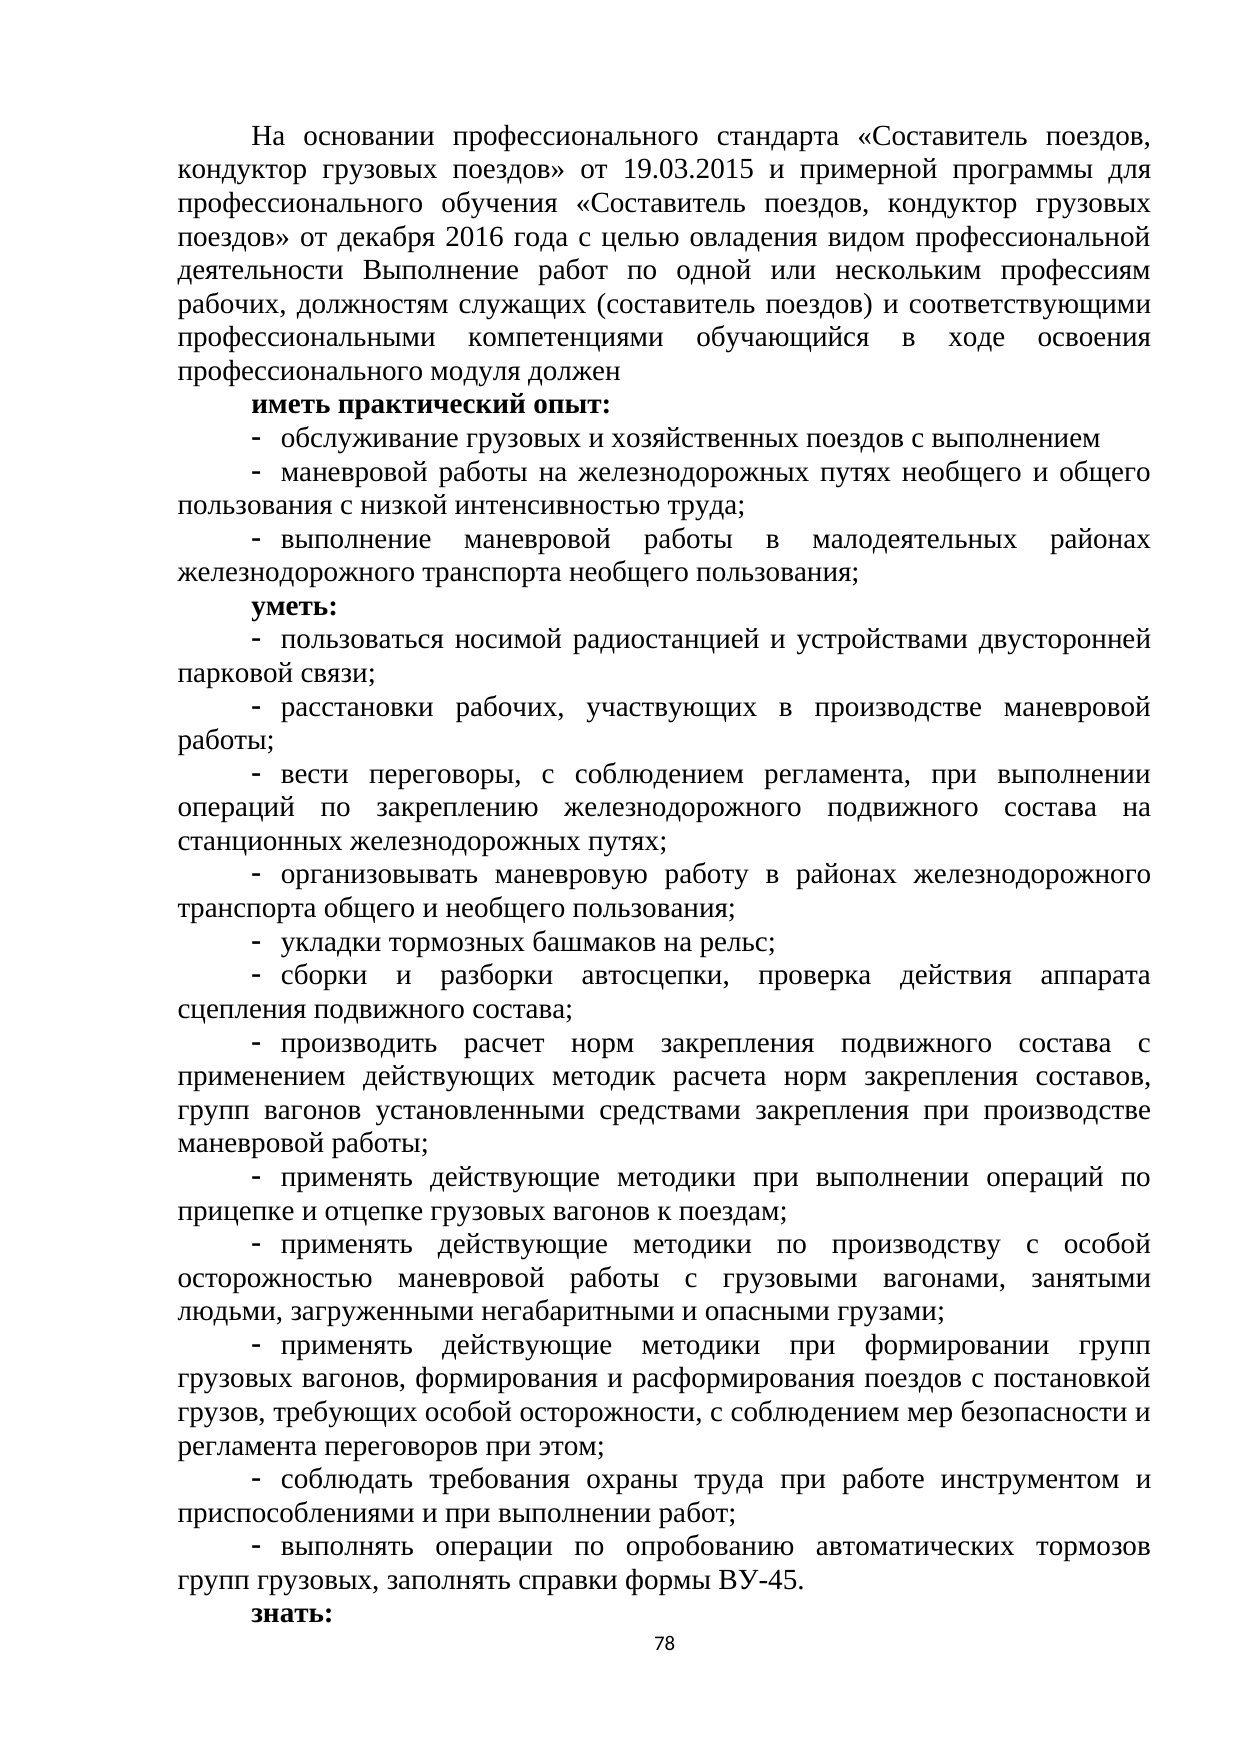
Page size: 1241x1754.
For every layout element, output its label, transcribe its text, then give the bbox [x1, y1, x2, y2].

text На основании профессионального стандарта «Составитель поездов, кондуктор грузовых поездов» от 19.03.2015 и примерной программы для профессионального обучения «Составитель поездов, кондуктор грузовых поездов» от декабря 2016 года с целью овладения видом профессиональной деятельности Выполнение работ по одной или нескольким профессиям рабочих, должностям служащих (составитель поездов) и соответствующими профессиональными компетенциями обучающийся в ходе освоения профессионального модуля должен [177, 118, 1152, 386]
list производить расчет норм закрепления подвижного состава с применением действующих методик расчета норм закрепления составов, групп вагонов установленными средствами закрепления при производстве маневровой работы; [177, 1025, 1152, 1159]
list выполнение маневровой работы в малодеятельных районах железнодорожного транспорта необщего пользования; [177, 521, 1152, 588]
list сборки и разборки автосцепки, проверка действия аппарата сцепления подвижного состава; [177, 957, 1152, 1025]
list применять действующие методики при выполнении операций по прицепке и отцепке грузовых вагонов к поездам; [177, 1159, 1152, 1226]
list расстановки рабочих, участвующих в производстве маневровой работы; [177, 689, 1152, 756]
text иметь практический опыт: [177, 386, 1152, 420]
list маневровой работы на железнодорожных путях необщего и общего пользования с низкой интенсивностью труда; [177, 454, 1152, 521]
list вести переговоры, с соблюдением регламента, при выполнении операций по закреплению железнодорожного подвижного состава на станционных железнодорожных путях; [177, 756, 1152, 857]
list укладки тормозных башмаков на рельс; [177, 924, 1152, 957]
text уметь: [177, 588, 1152, 622]
list применять действующие методики по производству с особой осторожностью маневровой работы с грузовыми вагонами, занятыми людьми, загруженными негабаритными и опасными грузами; [177, 1226, 1152, 1327]
list соблюдать требования охраны труда при работе инструментом и приспособлениями и при выполнении работ; [177, 1461, 1152, 1528]
text знать: [177, 1596, 1152, 1629]
list применять действующие методики при формировании групп грузовых вагонов, формирования и расформирования поездов с постановкой грузов, требующих особой осторожности, с соблюдением мер безопасности и регламента переговоров при этом; [177, 1327, 1152, 1461]
list обслуживание грузовых и хозяйственных поездов с выполнением [177, 420, 1152, 454]
list пользоваться носимой радиостанцией и устройствами двусторонней парковой связи; [177, 622, 1152, 689]
list выполнять операции по опробованию автоматических тормозов групп грузовых, заполнять справки формы ВУ-45. [177, 1528, 1152, 1596]
list организовывать маневровую работу в районах железнодорожного транспорта общего и необщего пользования; [177, 857, 1152, 924]
